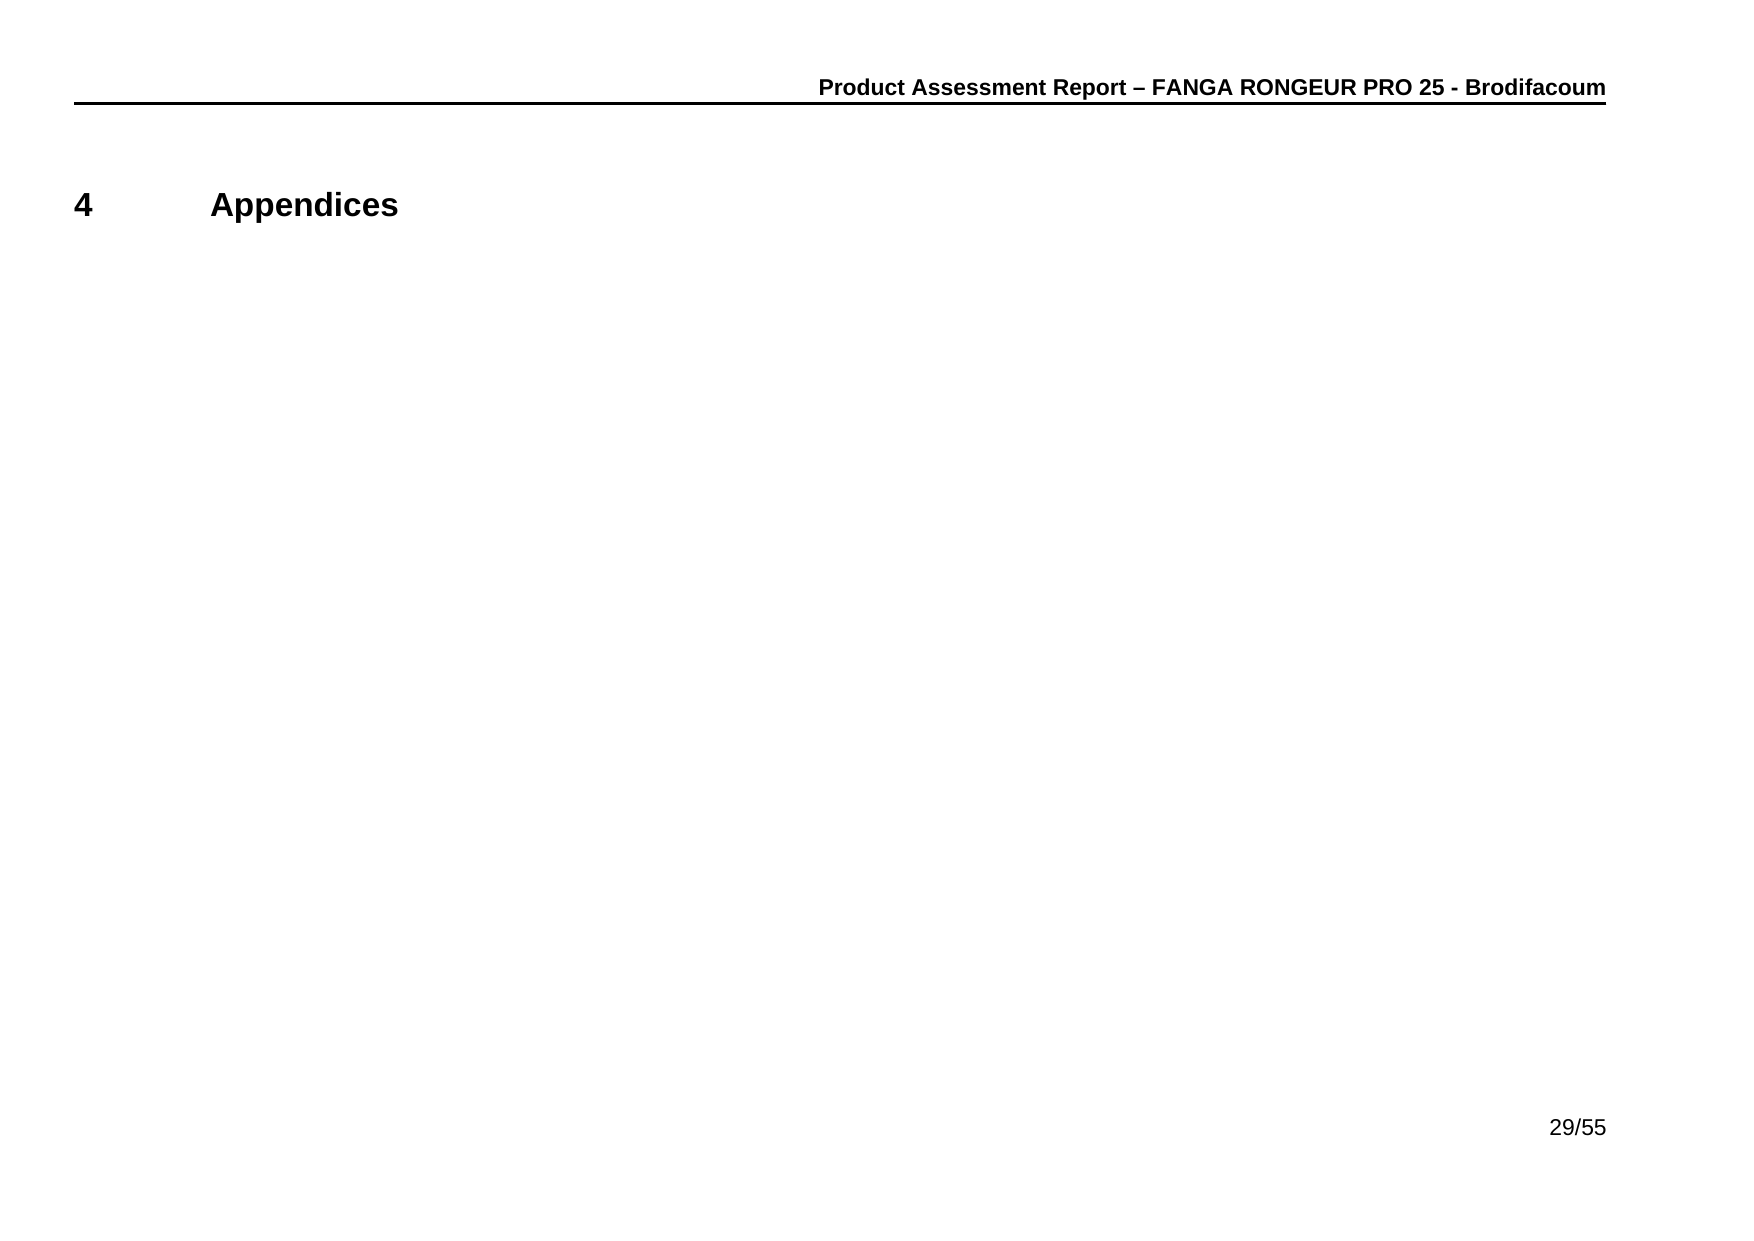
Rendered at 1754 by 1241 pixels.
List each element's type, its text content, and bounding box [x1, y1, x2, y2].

subtitle Appendices [74, 185, 1606, 223]
